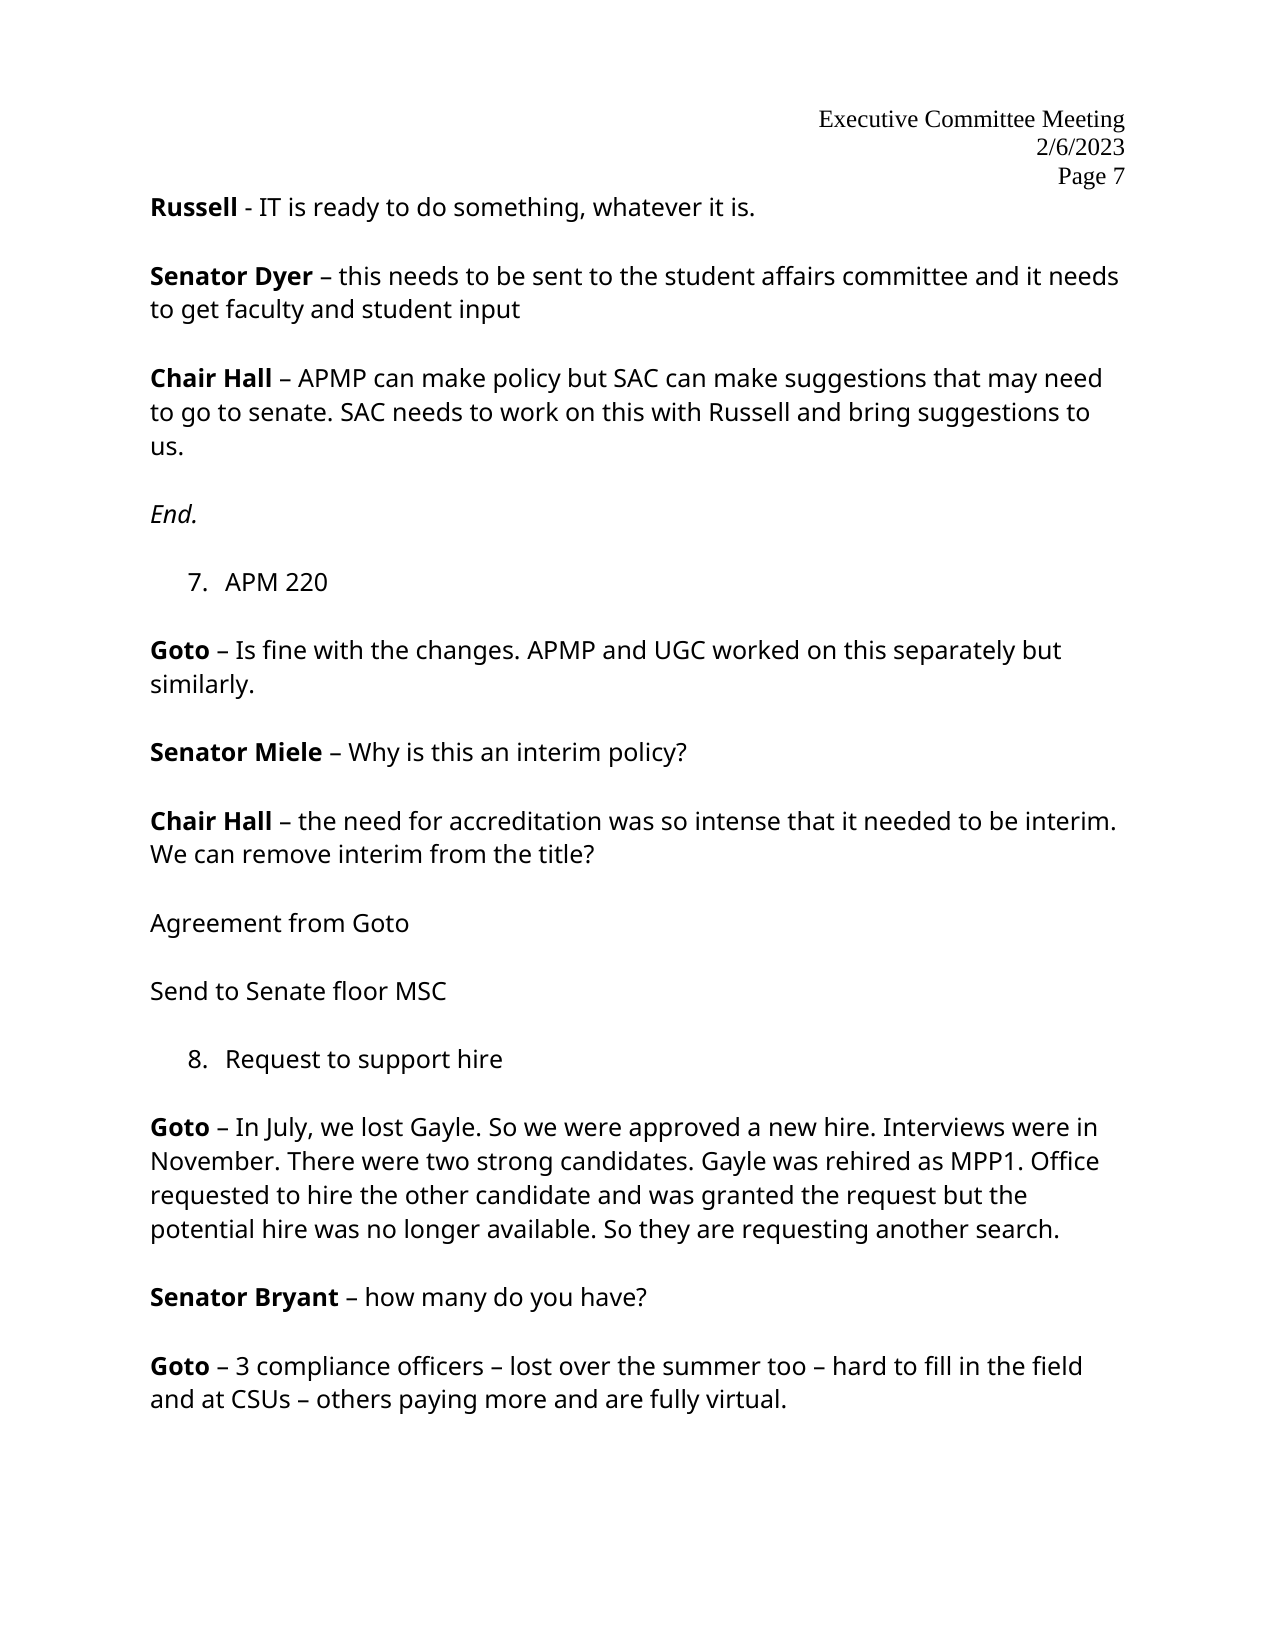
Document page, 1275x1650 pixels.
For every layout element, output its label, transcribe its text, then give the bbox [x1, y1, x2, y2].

text Goto – Is fine with the changes. APMP and UGC worked on this separately but similarly. [150, 633, 1125, 701]
list APM 220 [187, 565, 1125, 599]
text End. [150, 497, 1125, 531]
text Senator Miele – Why is this an interim policy? [150, 735, 1125, 769]
text Goto – In July, we lost Gayle. So we were approved a new hire. Interviews were in November. There were two strong candidates. Gayle was rehired as MPP1. Office requested to hire the other candidate and was granted the request but the potential hire was no longer available. So they are requesting another search. [150, 1110, 1125, 1246]
text Agreement from Goto [150, 905, 1125, 939]
text Senator Bryant – how many do you have? [150, 1280, 1125, 1314]
text Goto – 3 compliance officers – lost over the summer too – hard to fill in the field and at CSUs – others paying more and are fully virtual. [150, 1348, 1125, 1416]
text Chair Hall – the need for accreditation was so intense that it needed to be interim. We can remove interim from the title? [150, 803, 1125, 871]
text Senator Dyer – this needs to be sent to the student affairs committee and it needs to get faculty and student input [150, 258, 1125, 326]
text Russell - IT is ready to do something, whatever it is. [150, 190, 1125, 224]
text Chair Hall – APMP can make policy but SAC can make suggestions that may need to go to senate. SAC needs to work on this with Russell and bring suggestions to us. [150, 360, 1125, 462]
text Send to Senate floor MSC [150, 973, 1125, 1007]
list Request to support hire [187, 1042, 1125, 1076]
